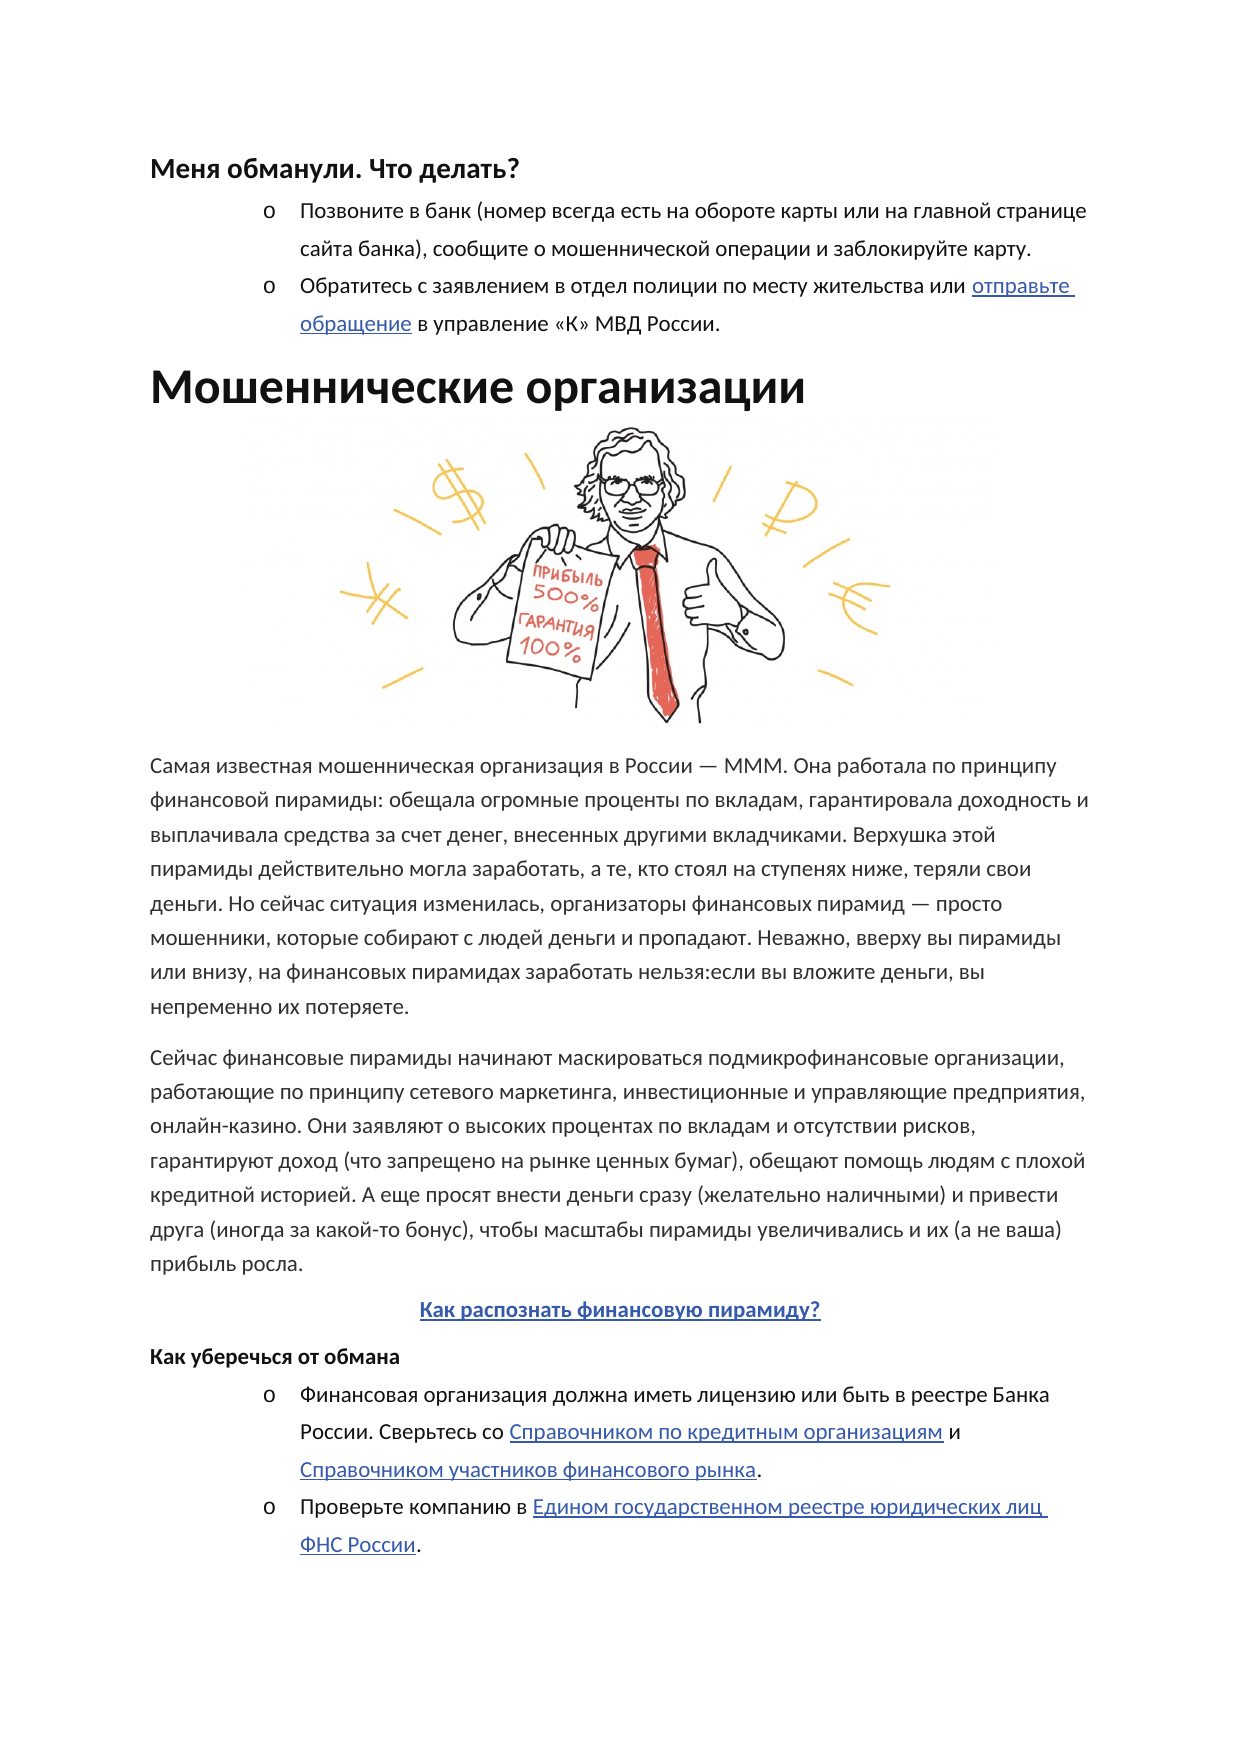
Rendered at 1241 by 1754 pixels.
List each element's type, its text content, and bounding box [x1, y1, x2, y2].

list Финансовая организация должна иметь лицензию или быть в реестре Банка России. Сверьтесь со Справочником по кредитным организациям и Справочником участников финансового рынка. [262, 1372, 1090, 1484]
text Сейчас финансовые пирамиды начинают маскироваться подмикрофинансовые организации, работающие по принципу сетевого маркетинга, инвестиционные и управляющие предприятия, онлайн-казино. Они заявляют о высоких процентах по вкладам и отсутствии рисков, гарантируют доход (что запрещено на рынке ценных бумаг), обещают помощь людям с плохой кредитной историей. А еще просят внести деньги сразу (желательно наличными) и привести друга (иногда за какой-то бонус), чтобы масштабы пирамиды увеличивались и их (а не ваша) прибыль росла. [150, 1038, 1090, 1278]
subtitle Мошеннические организации [150, 355, 1090, 416]
subtitle Как уберечься от обмана [150, 1342, 1090, 1370]
list Обратитесь с заявлением в отдел полиции по месту жительства или отправьте обращение в управление «К» МВД России. [262, 263, 1090, 338]
subtitle Меня обманули. Что делать? [150, 150, 1090, 186]
text Самая известная мошенническая организация в России — МММ. Она работала по принципу финансовой пирамиды: обещала огромные проценты по вкладам, гарантировала доходность и выплачивала средства за счет денег, внесенных другими вкладчиками. Верхушка этой пирамиды действительно могла заработать, а те, кто стоял на ступенях ниже, теряли свои деньги. Но сейчас ситуация изменилась, организаторы финансовых пирамид — просто мошенники, которые собирают с людей деньги и пропадают. Неважно, вверху вы пирамиды или внизу, на финансовых пирамидах заработать нельзя:если вы вложите деньги, вы непременно их потеряете. [150, 746, 1090, 1021]
list Позвоните в банк (номер всегда есть на обороте карты или на главной странице сайта банка), сообщите о мошеннической операции и заблокируйте карту. [262, 188, 1090, 263]
text Как распознать финансовую пирамиду? [150, 1295, 1090, 1323]
list Проверьте компанию в Едином государственном реестре юридических лиц ФНС России. [262, 1484, 1090, 1559]
